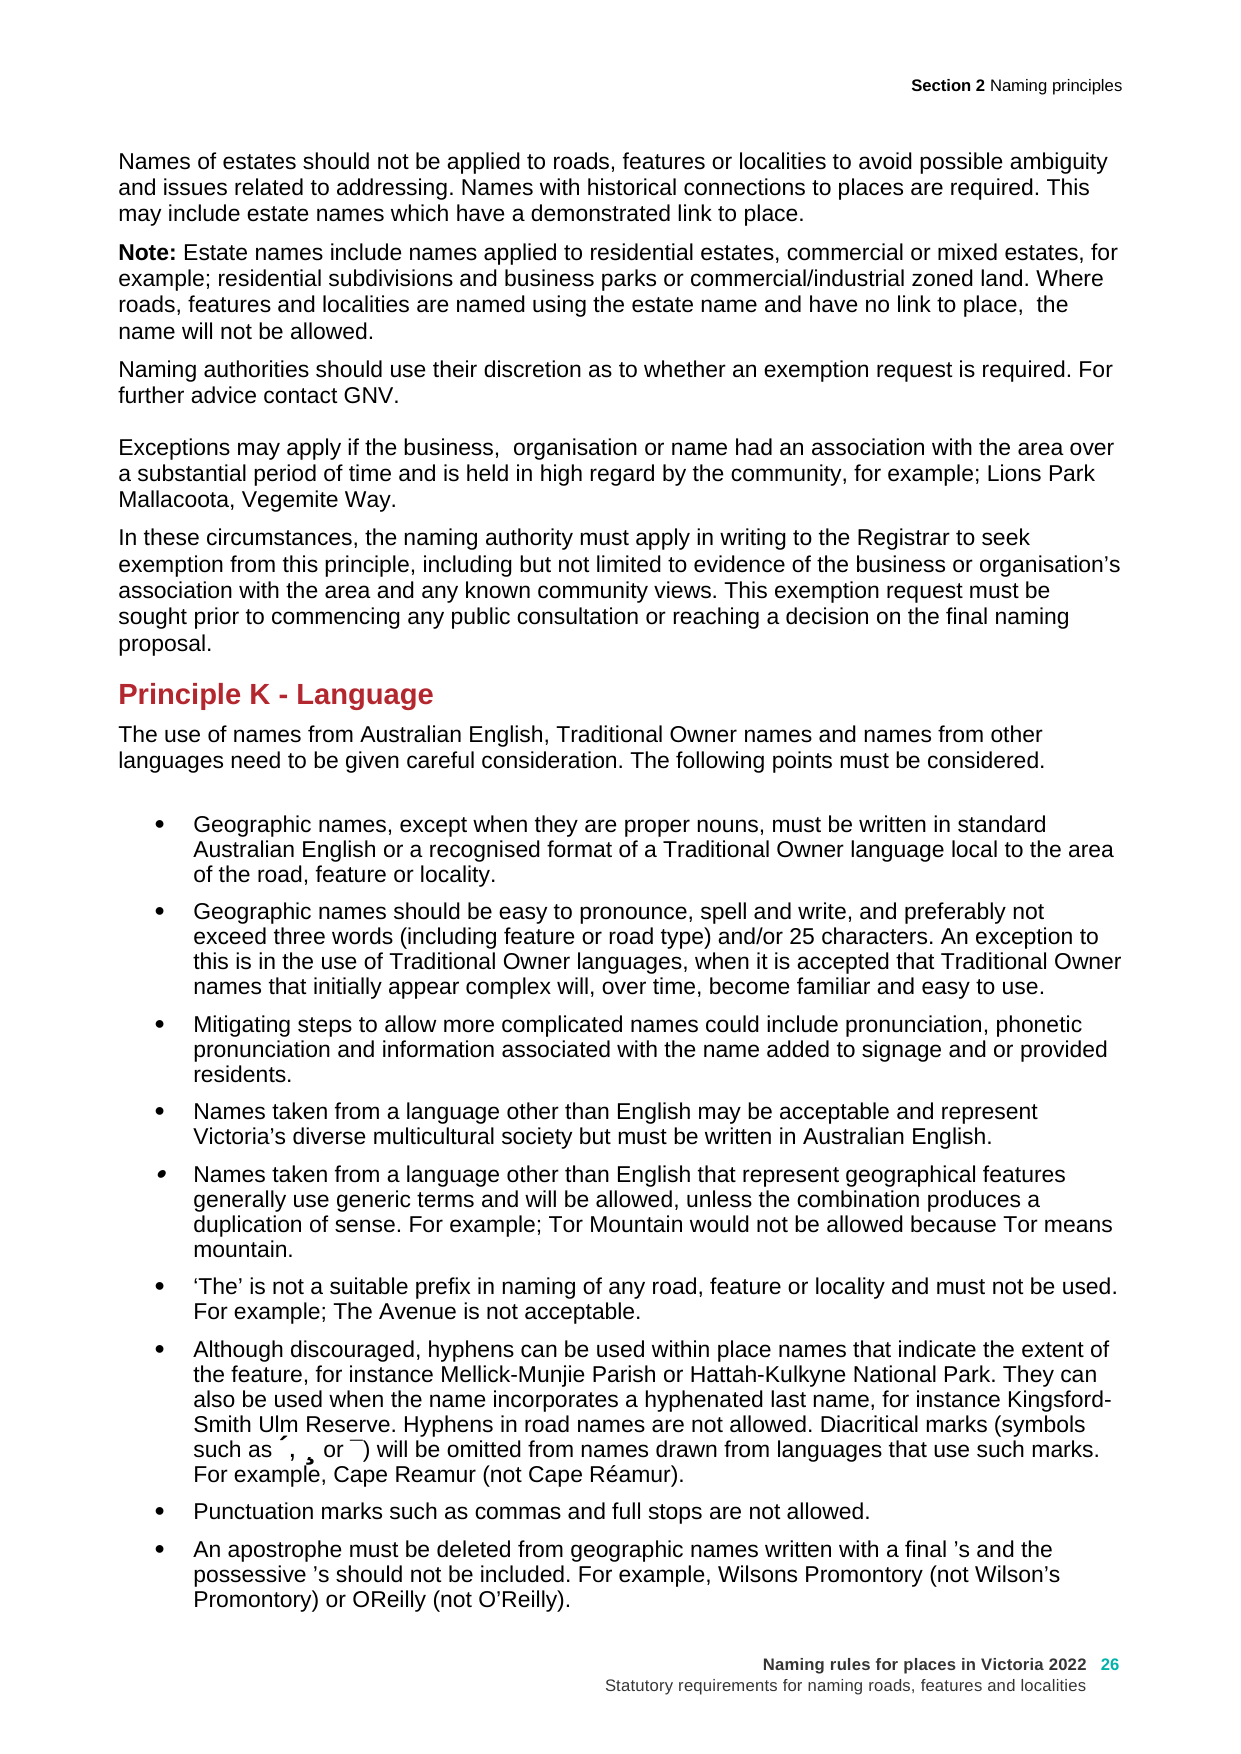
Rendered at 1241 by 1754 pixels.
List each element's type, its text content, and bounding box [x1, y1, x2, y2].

list Geographic names, except when they are proper nouns, must be written in standard Australian English or a recognised format of a Traditional Owner language local to the area of the road, feature or locality. [156, 812, 1122, 887]
text Note: Estate names include names applied to residential estates, commercial or mixed estates, for example; residential subdivisions and business parks or commercial/industrial zoned land. Where roads, features and localities are named using the estate name and have no link to place, the name will not be allowed. [118, 238, 1122, 344]
list Names taken from a language other than English that represent geographical features generally use generic terms and will be allowed, unless the combination produces a duplication of sense. For example; Tor Mountain would not be allowed because Tor means mountain. [156, 1162, 1122, 1262]
text Naming authorities should use their discretion as to whether an exemption request is required. For further advice contact GNV. [118, 356, 1122, 408]
list Although discouraged, hyphens can be used within place names that indicate the extent of the feature, for instance Mellick-Munjie Parish or Hattah-Kulkyne National Park. They can also be used when the name incorporates a hyphenated last name, for instance Kingsford-Smith Ulm Reserve. Hyphens in road names are not allowed. Diacritical marks (symbols such as ´, ¸ or ¯) will be omitted from names drawn from languages that use such marks. For example, Cape Reamur (not Cape Réamur). [156, 1337, 1122, 1487]
list Geographic names should be easy to pronounce, spell and write, and preferably not exceed three words (including feature or road type) and/or 25 characters. An exception to this is in the use of Traditional Owner languages, when it is accepted that Traditional Owner names that initially appear complex will, over time, become familiar and easy to use. [156, 900, 1122, 1000]
list Names taken from a language other than English may be acceptable and represent Victoria’s diverse multicultural society but must be written in Australian English. [156, 1100, 1122, 1150]
text In these circumstances, the naming authority must apply in writing to the Registrar to seek exemption from this principle, including but not limited to evidence of the business or organisation’s association with the area and any known community views. This exemption request must be sought prior to commencing any public consultation or reaching a decision on the final naming proposal. [118, 524, 1122, 656]
list Punctuation marks such as commas and full stops are not allowed. [156, 1500, 1122, 1525]
text The use of names from Australian English, Traditional Owner names and names from other languages need to be given careful consideration. The following points must be considered. [118, 721, 1122, 773]
list An apostrophe must be deleted from geographic names written with a final ’s and the possessive ’s should not be included. For example, Wilsons Promontory (not Wilson’s Promontory) or OReilly (not O’Reilly). [156, 1537, 1122, 1612]
text Exceptions may apply if the business, organisation or name had an association with the area over a substantial period of time and is held in high regard by the community, for example; Lions Park Mallacoota, Vegemite Way. [118, 433, 1122, 512]
list Mitigating steps to allow more complicated names could include pronunciation, phonetic pronunciation and information associated with the name added to signage and or provided residents. [156, 1012, 1122, 1087]
list ‘The’ is not a suitable prefix in naming of any road, feature or locality and must not be used. For example; The Avenue is not acceptable. [156, 1275, 1122, 1325]
subtitle Principle K - Language [118, 681, 1122, 710]
text Names of estates should not be applied to roads, features or localities to avoid possible ambiguity and issues related to addressing. Names with historical connections to places are required. This may include estate names which have a demonstrated link to place. [118, 148, 1122, 227]
